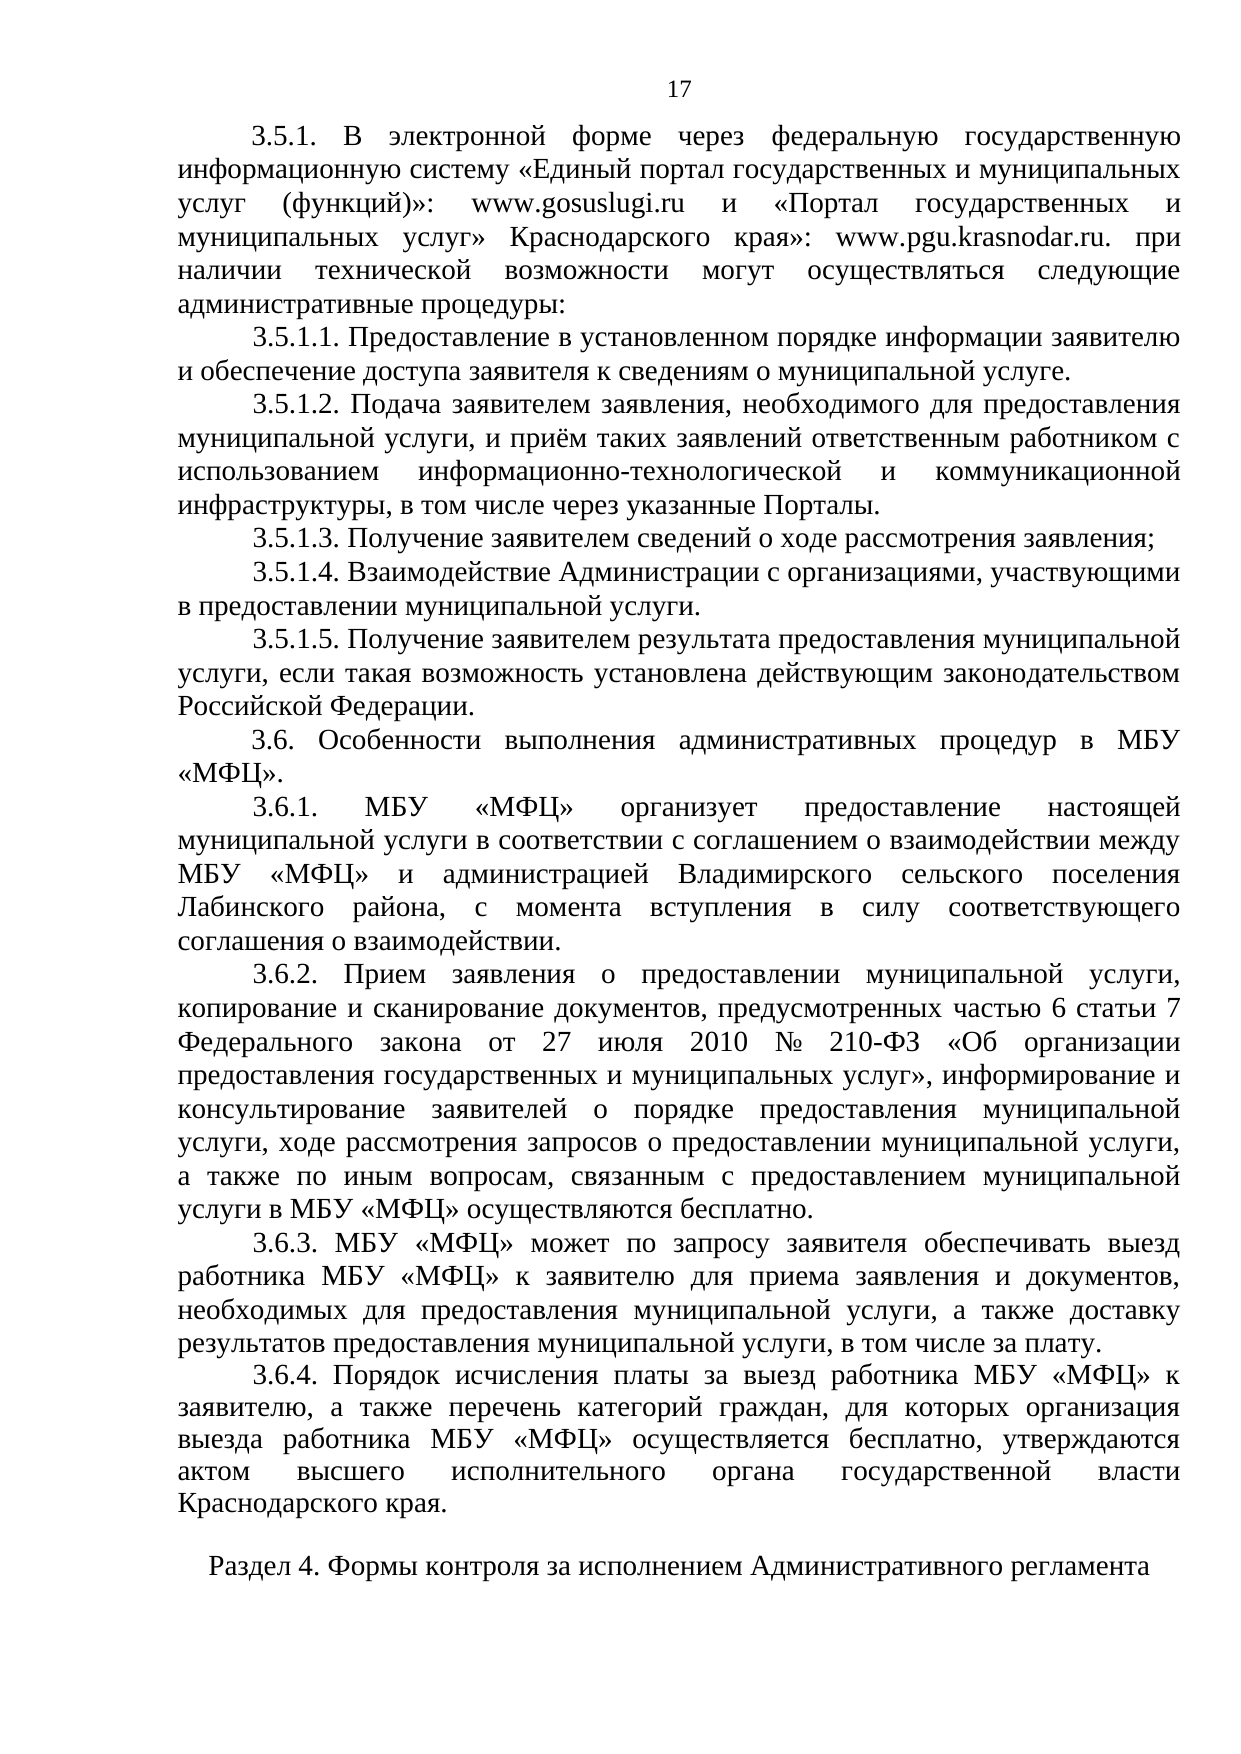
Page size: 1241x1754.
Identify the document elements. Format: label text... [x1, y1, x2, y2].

text 3.6. Особенности выполнения административных процедур в МБУ «МФЦ». [177, 722, 1181, 789]
text 3.6.2. Прием заявления о предоставлении муниципальной услуги, копирование и сканирование документов, предусмотренных частью 6 статьи 7 Федерального закона от 27 июля 2010 № 210-ФЗ «Об организации предоставления государственных и муниципальных услуг», информирование и консультирование заявителей о порядке предоставления муниципальной услуги, ходе рассмотрения запросов о предоставлении муниципальной услуги, а также по иным вопросам, связанным с предоставлением муниципальной услуги в МБУ «МФЦ» осуществляются бесплатно. [177, 957, 1181, 1225]
text 3.5.1.5. Получение заявителем результата предоставления муниципальной услуги, если такая возможность установлена действующим законодательством Российской Федерации. [177, 621, 1181, 722]
text Раздел 4. Формы контроля за исполнением Административного регламента [177, 1550, 1181, 1582]
text 3.6.1. МБУ «МФЦ» организует предоставление настоящей муниципальной услуги в соответствии с соглашением о взаимодействии между МБУ «МФЦ» и администрацией Владимирского сельского поселения Лабинского района, с момента вступления в силу соответствующего соглашения о взаимодействии. [177, 789, 1181, 957]
text 3.5.1.4. Взаимодействие Администрации с организациями, участвующими в предоставлении муниципальной услуги. [177, 554, 1181, 621]
text 3.6.4. Порядок исчисления платы за выезд работника МБУ «МФЦ» к заявителю, а также перечень категорий граждан, для которых организация выезда работника МБУ «МФЦ» осуществляется бесплатно, утверждаются актом высшего исполнительного органа государственной власти Краснодарского края. [177, 1359, 1181, 1518]
text 3.5.1.1. Предоставление в установленном порядке информации заявителю и обеспечение доступа заявителя к сведениям о муниципальной услуге. [177, 319, 1181, 386]
text 3.6.3. МБУ «МФЦ» может по запросу заявителя обеспечивать выезд работника МБУ «МФЦ» к заявителю для приема заявления и документов, необходимых для предоставления муниципальной услуги, а также доставку результатов предоставления муниципальной услуги, в том числе за плату. [177, 1225, 1181, 1359]
text 3.5.1.2. Подача заявителем заявления, необходимого для предоставления муниципальной услуги, и приём таких заявлений ответственным работником с использованием информационно-технологической и коммуникационной инфраструктуры, в том числе через указанные Порталы. [177, 386, 1181, 521]
text 3.5.1.3. Получение заявителем сведений о ходе рассмотрения заявления; [177, 521, 1181, 554]
text 3.5.1. В электронной форме через федеральную государственную информационную систему «Единый портал государственных и муниципальных услуг (функций)»: www.gosuslugi.ru и «Портал государственных и муниципальных услуг» Краснодарского края»: www.pgu.krasnodar.ru. при наличии технической возможности могут осуществляться следующие административные процедуры: [177, 118, 1181, 319]
